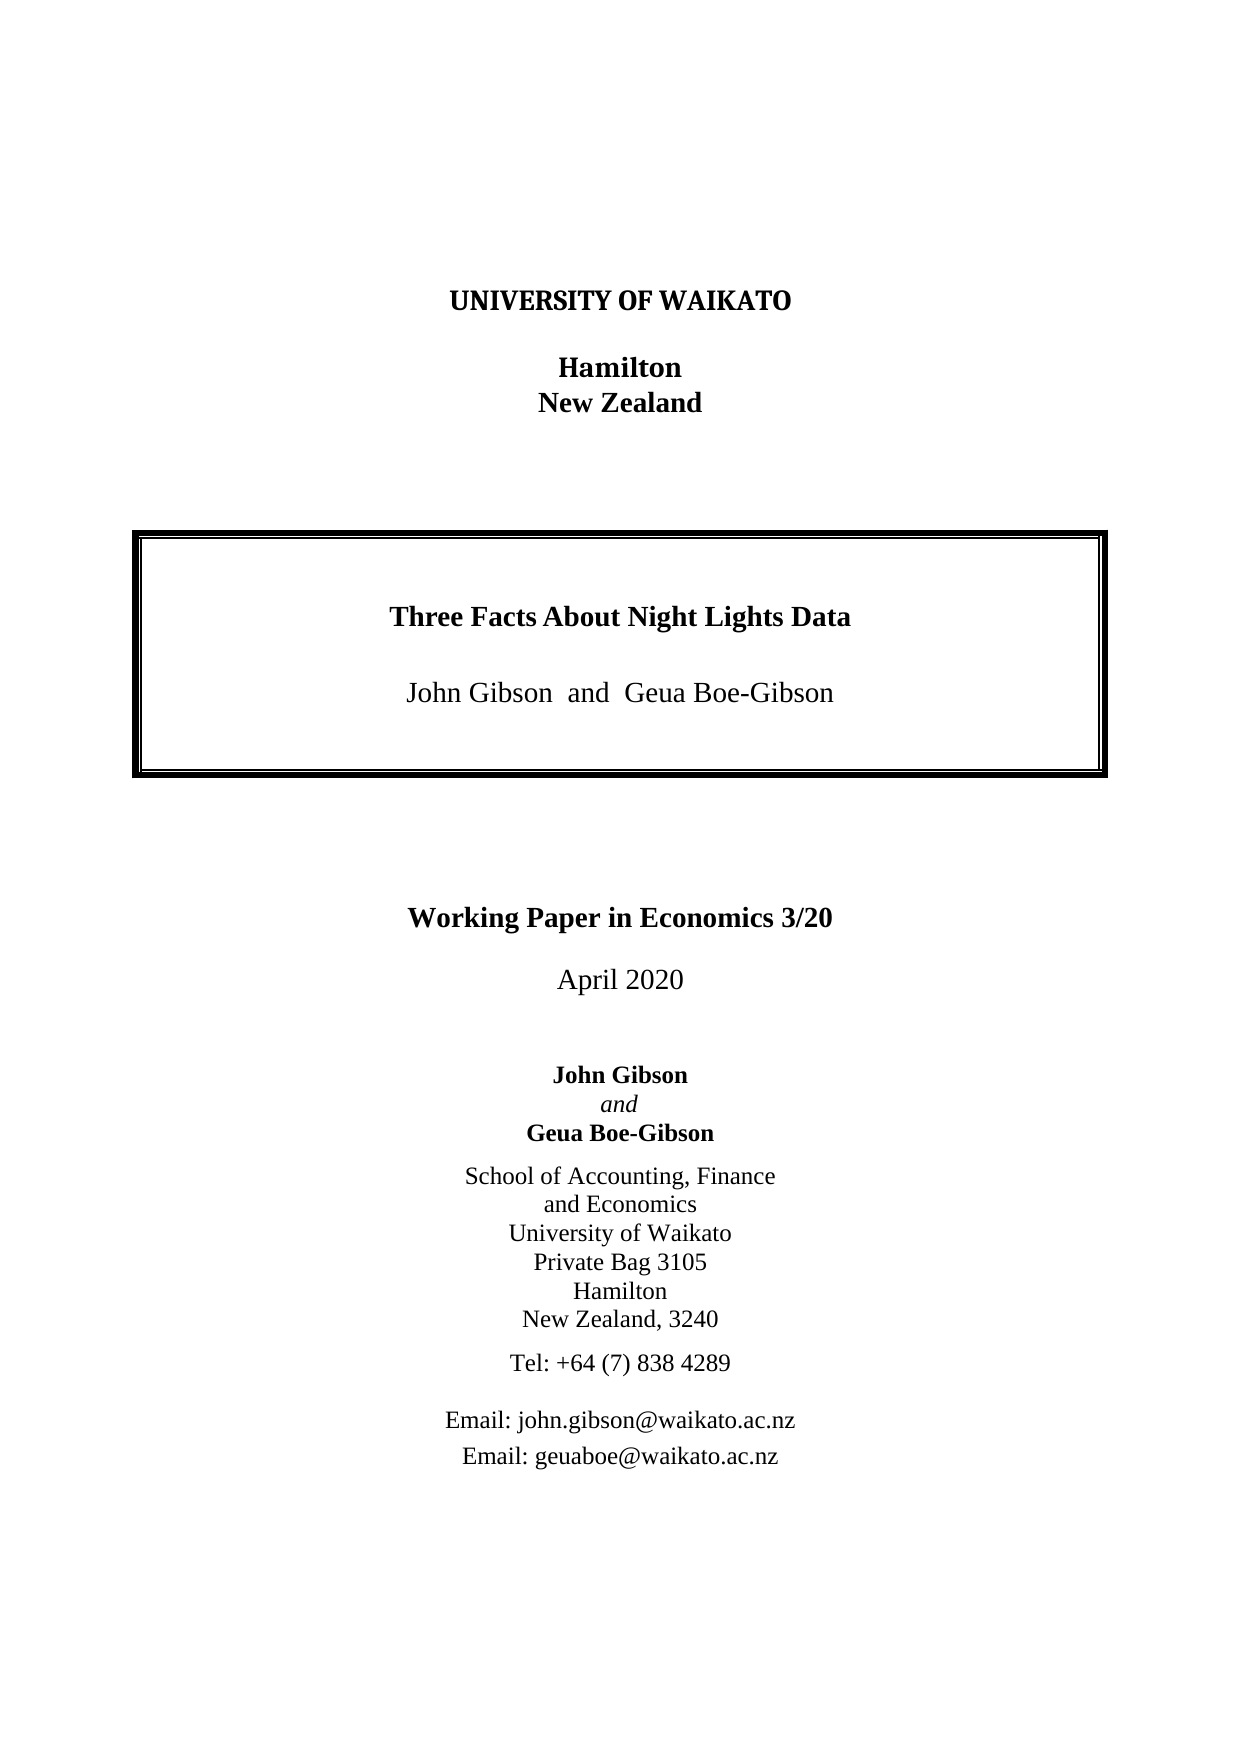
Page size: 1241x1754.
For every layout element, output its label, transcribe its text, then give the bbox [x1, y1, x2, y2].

title Three Facts About Night Lights Data [142, 588, 1098, 633]
title John Gibson and Geua Boe-Gibson [142, 663, 1098, 708]
table_header John Gibson and Geua Boe-Gibson School of Accounting, Finance and Economics University of Waikato Private Bag 3105 Hamilton New Zealand, 3240 Tel: +64 (7) 838 4289 Email: john.gibson@waikato.ac.nz Email: geuaboe@waikato.ac.nz [379, 1051, 861, 1470]
text UNIVERSITY OF WAIKATO [150, 284, 1090, 318]
text Hamilton [150, 318, 1090, 385]
text Working Paper in Economics 3/20 [150, 900, 1090, 933]
text New Zealand [150, 385, 1090, 418]
text April 2020 [150, 962, 1090, 996]
